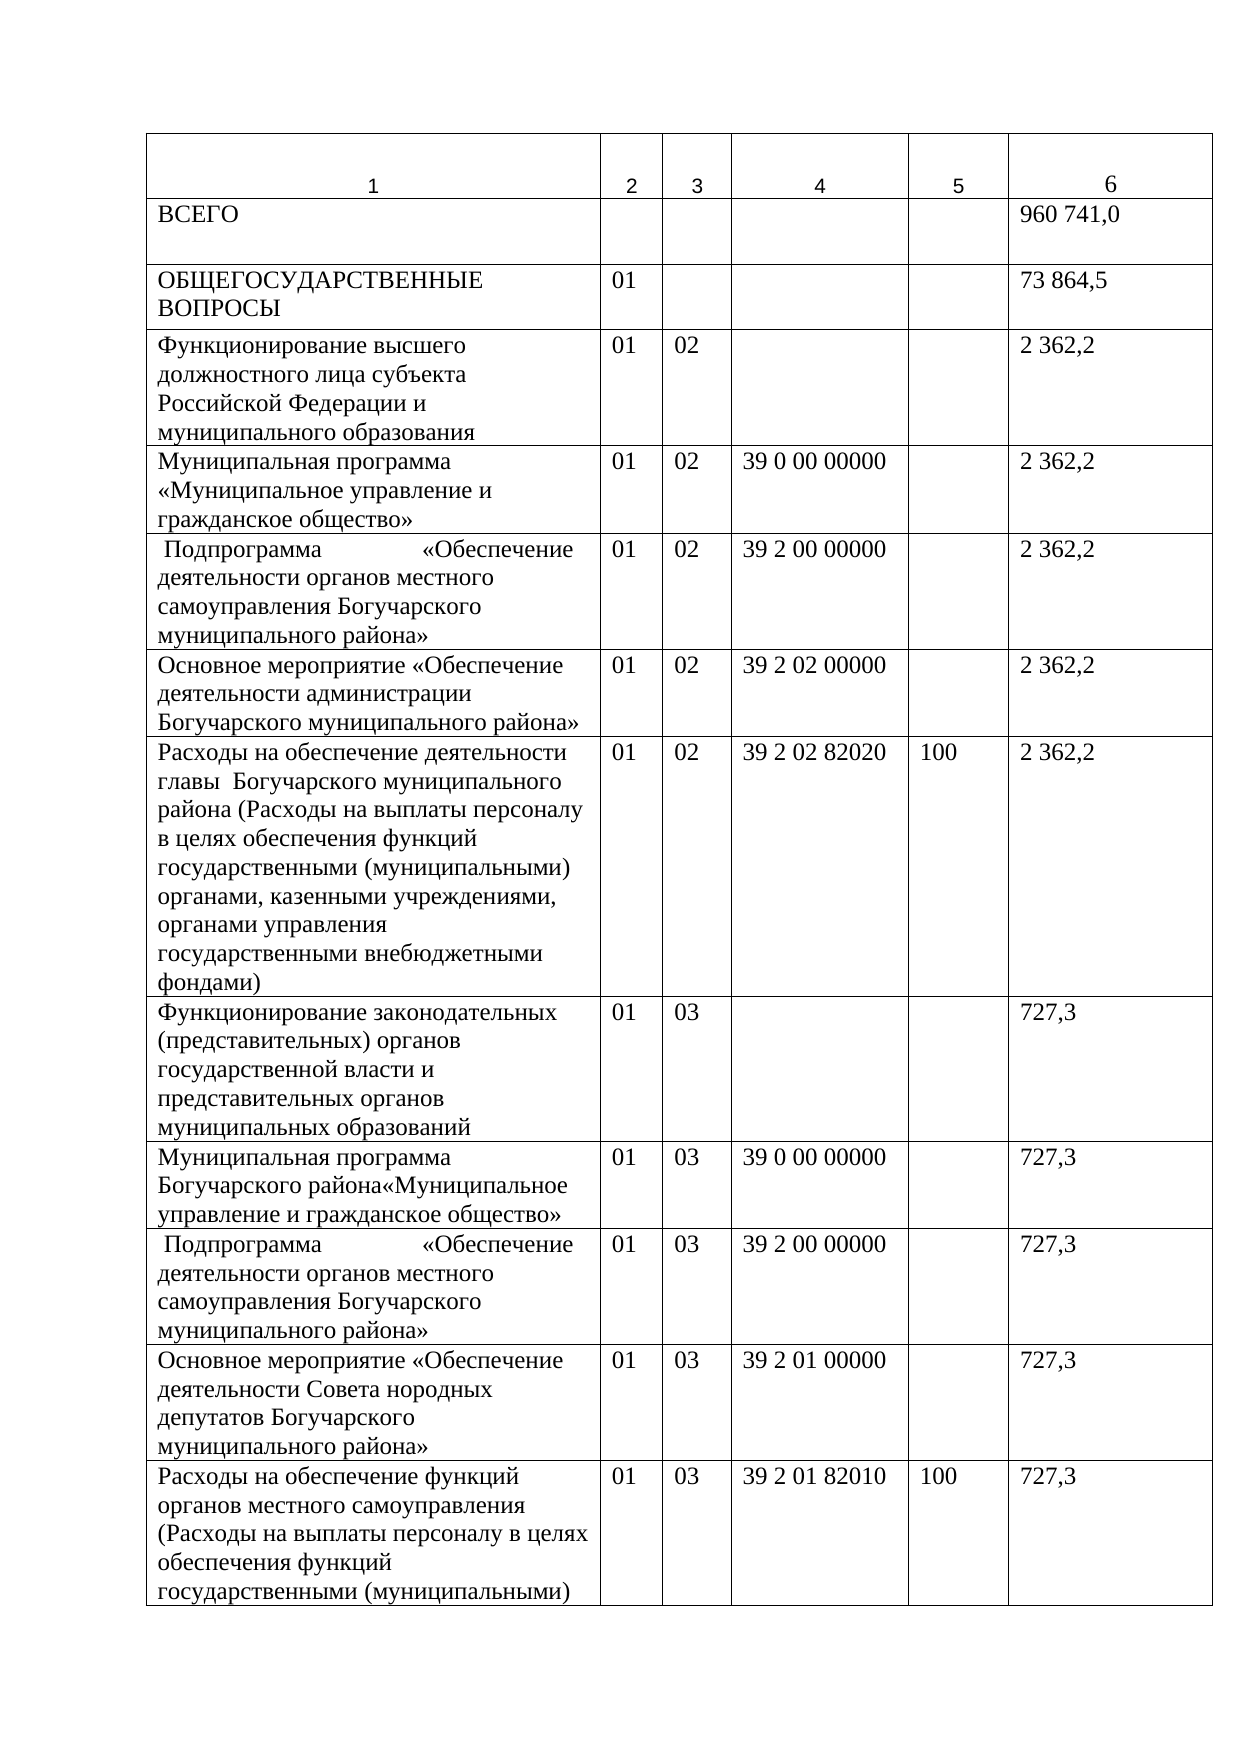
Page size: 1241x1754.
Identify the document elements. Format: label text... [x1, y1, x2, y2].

table_cell 4 [732, 134, 908, 198]
table_cell 727,3 [1009, 1345, 1212, 1460]
table_cell 100 [909, 737, 1008, 996]
table_cell 01 [601, 265, 662, 329]
table_cell Подпрограмма «Обеспечение деятельности органов местного самоуправления Богучарского муниципального района» [147, 1229, 600, 1344]
table_cell [732, 265, 908, 329]
table_cell 01 [601, 737, 662, 996]
table_cell 03 [663, 997, 731, 1141]
table_cell 6 [1009, 134, 1212, 198]
table_cell 02 [663, 330, 731, 445]
table_cell 01 [601, 1461, 662, 1605]
table_cell 02 [663, 650, 731, 736]
table_cell 01 [601, 446, 662, 533]
table_cell 2 [601, 134, 662, 198]
table_cell 39 2 01 82010 [732, 1461, 908, 1605]
table_cell 39 2 02 82020 [732, 737, 908, 996]
table_cell 100 [909, 1461, 1008, 1605]
table_cell [909, 330, 1008, 445]
table_cell 2 362,2 [1009, 446, 1212, 533]
table_cell Муниципальная программа Богучарского района«Муниципальное управление и гражданское общество» [147, 1142, 600, 1228]
table_cell [909, 1142, 1008, 1228]
table_cell Муниципальная программа «Муниципальное управление и гражданское общество» [147, 446, 600, 533]
table_cell Расходы на обеспечение деятельности главы Богучарского муниципального района (Расходы на выплаты персоналу в целях обеспечения функций государственными (муниципальными) органами, казенными учреждениями, органами управления государственными внебюджетными фондами) [147, 737, 600, 996]
table_cell [909, 446, 1008, 533]
table_cell ОБЩЕГОСУДАРСТВЕННЫЕ ВОПРОСЫ [147, 265, 600, 329]
table_cell 5 [909, 134, 1008, 198]
table_cell Функционирование высшего должностного лица субъекта Российской Федерации и муниципального образования [147, 330, 600, 445]
table_cell 39 0 00 00000 [732, 446, 908, 533]
table_cell [732, 330, 908, 445]
table_cell 39 0 00 00000 [732, 1142, 908, 1228]
table_cell [663, 199, 731, 264]
table_cell [601, 199, 662, 264]
table_cell 3 [663, 134, 731, 198]
table_cell [909, 997, 1008, 1141]
table_cell 01 [601, 1229, 662, 1344]
table_cell 39 2 00 00000 [732, 534, 908, 649]
table_cell 2 362,2 [1009, 330, 1212, 445]
table_cell 2 362,2 [1009, 737, 1212, 996]
table_cell [909, 1229, 1008, 1344]
table_cell [909, 199, 1008, 264]
table_cell 01 [601, 534, 662, 649]
table_cell 1 [147, 134, 600, 198]
table_cell [909, 1345, 1008, 1460]
table_cell Функционирование законодательных (представительных) органов государственной власти и представительных органов муниципальных образований [147, 997, 600, 1141]
table_cell 02 [663, 534, 731, 649]
table_cell ВСЕГО [147, 199, 600, 264]
table_cell 727,3 [1009, 997, 1212, 1141]
table_cell 39 2 01 00000 [732, 1345, 908, 1460]
table_cell 960 741,0 [1009, 199, 1212, 264]
table_cell [732, 199, 908, 264]
table_cell 2 362,2 [1009, 650, 1212, 736]
table_cell 727,3 [1009, 1229, 1212, 1344]
table_cell [909, 650, 1008, 736]
table_cell 03 [663, 1461, 731, 1605]
table_cell 01 [601, 1345, 662, 1460]
table_cell [732, 997, 908, 1141]
table_cell 39 2 00 00000 [732, 1229, 908, 1344]
table_cell 727,3 [1009, 1461, 1212, 1605]
table_cell 02 [663, 446, 731, 533]
table_cell 73 864,5 [1009, 265, 1212, 329]
table_cell 01 [601, 330, 662, 445]
table_cell 2 362,2 [1009, 534, 1212, 649]
table_cell 03 [663, 1345, 731, 1460]
table_cell 727,3 [1009, 1142, 1212, 1228]
table_cell [663, 265, 731, 329]
table_cell [909, 265, 1008, 329]
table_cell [147, 1461, 600, 1605]
table_cell [909, 534, 1008, 649]
table_cell 01 [601, 997, 662, 1141]
table_cell 02 [663, 737, 731, 996]
table_cell 39 2 02 00000 [732, 650, 908, 736]
table_cell Основное мероприятие «Обеспечение деятельности администрации Богучарского муниципального района» [147, 650, 600, 736]
table_cell 01 [601, 1142, 662, 1228]
table_cell Основное мероприятие «Обеспечение деятельности Совета нородных депутатов Богучарского муниципального района» [147, 1345, 600, 1460]
table_cell Подпрограмма «Обеспечение деятельности органов местного самоуправления Богучарского муниципального района» [147, 534, 600, 649]
table_cell 03 [663, 1229, 731, 1344]
table_cell 03 [663, 1142, 731, 1228]
table_cell 01 [601, 650, 662, 736]
